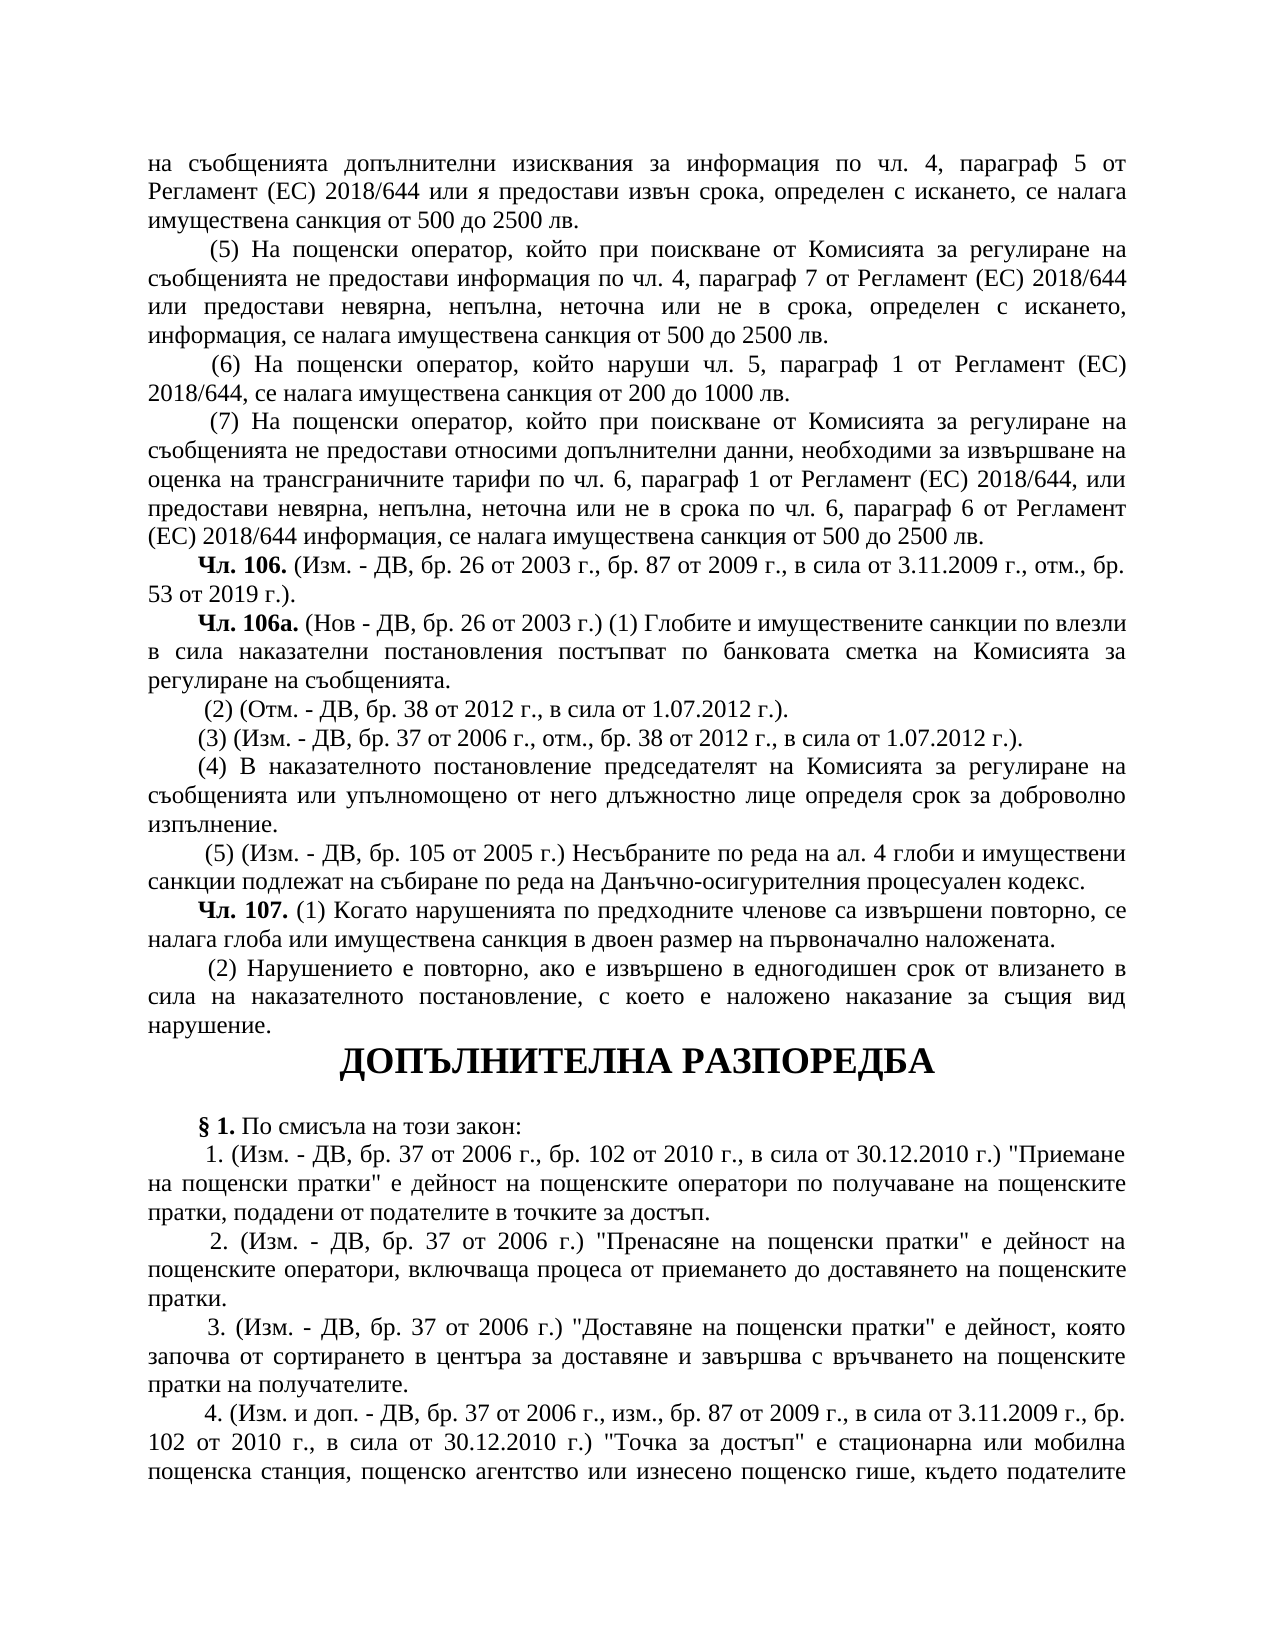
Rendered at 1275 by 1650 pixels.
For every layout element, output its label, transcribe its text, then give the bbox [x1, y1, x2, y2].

text ДОПЪЛНИТЕЛНА РАЗПОРЕДБА [148, 1039, 1127, 1082]
text 3. (Изм. - ДВ, бр. 37 от 2006 г.) "Доставяне на пощенски пратки" е дейност, която започва от сортирането в центъра за доставяне и завършва с връчването на пощенските пратки на получателите. [148, 1312, 1127, 1398]
text § 1. По смисъла на този закон: [148, 1111, 1127, 1139]
text (2) Нарушението е повторно, ако е извършено в едногодишен срок от влизането в сила на наказателното постановление, с което е наложено наказание за същия вид нарушение. [148, 953, 1127, 1039]
text (3) (Изм. - ДВ, бр. 37 от 2006 г., отм., бр. 38 от 2012 г., в сила от 1.07.2012 г.). [148, 723, 1127, 751]
text Чл. 107. (1) Когато нарушенията по предходните членове са извършени повторно, се налага глоба или имуществена санкция в двоен размер на първоначално наложената. [148, 895, 1127, 953]
text (2) (Отм. - ДВ, бр. 38 от 2012 г., в сила от 1.07.2012 г.). [148, 694, 1127, 723]
text (6) На пощенски оператор, който наруши чл. 5, параграф 1 от Регламент (ЕС) 2018/644, се налага имуществена санкция от 200 до 1000 лв. [148, 349, 1127, 406]
text (4) В наказателното постановление председателят на Комисията за регулиране на съобщенията или упълномощено от него длъжностно лице определя срок за доброволно изпълнение. [148, 751, 1127, 838]
text (7) На пощенски оператор, който при поискване от Комисията за регулиране на съобщенията не предостави относими допълнителни данни, необходими за извършване на оценка на трансграничните тарифи по чл. 6, параграф 1 от Регламент (ЕС) 2018/644, или предостави невярна, непълна, неточна или не в срока по чл. 6, параграф 6 от Регламент (ЕС) 2018/644 информация, се налага имуществена санкция от 500 до 2500 лв. [148, 406, 1127, 550]
text 2. (Изм. - ДВ, бр. 37 от 2006 г.) "Пренасяне на пощенски пратки" е дейност на пощенските оператори, включваща процеса от приемането до доставянето на пощенските пратки. [148, 1226, 1127, 1312]
text (5) (Изм. - ДВ, бр. 105 от 2005 г.) Несъбраните по реда на ал. 4 глоби и имуществени санкции подлежат на събиране по реда на Данъчно-осигурителния процесуален кодекс. [148, 838, 1127, 895]
text 1. (Изм. - ДВ, бр. 37 от 2006 г., бр. 102 от 2010 г., в сила от 30.12.2010 г.) "Приемане на пощенски пратки" е дейност на пощенските оператори по получаване на пощенските пратки, подадени от подателите в точките за достъп. [148, 1139, 1127, 1226]
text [148, 148, 1127, 234]
text (5) На пощенски оператор, който при поискване от Комисията за регулиране на съобщенията не предостави информация по чл. 4, параграф 7 от Регламент (ЕС) 2018/644 или предостави невярна, непълна, неточна или не в срока, определен с искането, информация, се налага имуществена санкция от 500 до 2500 лв. [148, 234, 1127, 349]
text Чл. 106. (Изм. - ДВ, бр. 26 от 2003 г., бр. 87 от 2009 г., в сила от 3.11.2009 г., отм., бр. 53 от 2019 г.). [148, 550, 1127, 608]
text Чл. 106а. (Нов - ДВ, бр. 26 от 2003 г.) (1) Глобите и имуществените санкции по влезли в сила наказателни постановления постъпват по банковата сметка на Комисията за регулиране на съобщенията. [148, 608, 1127, 694]
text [148, 1398, 1127, 1484]
